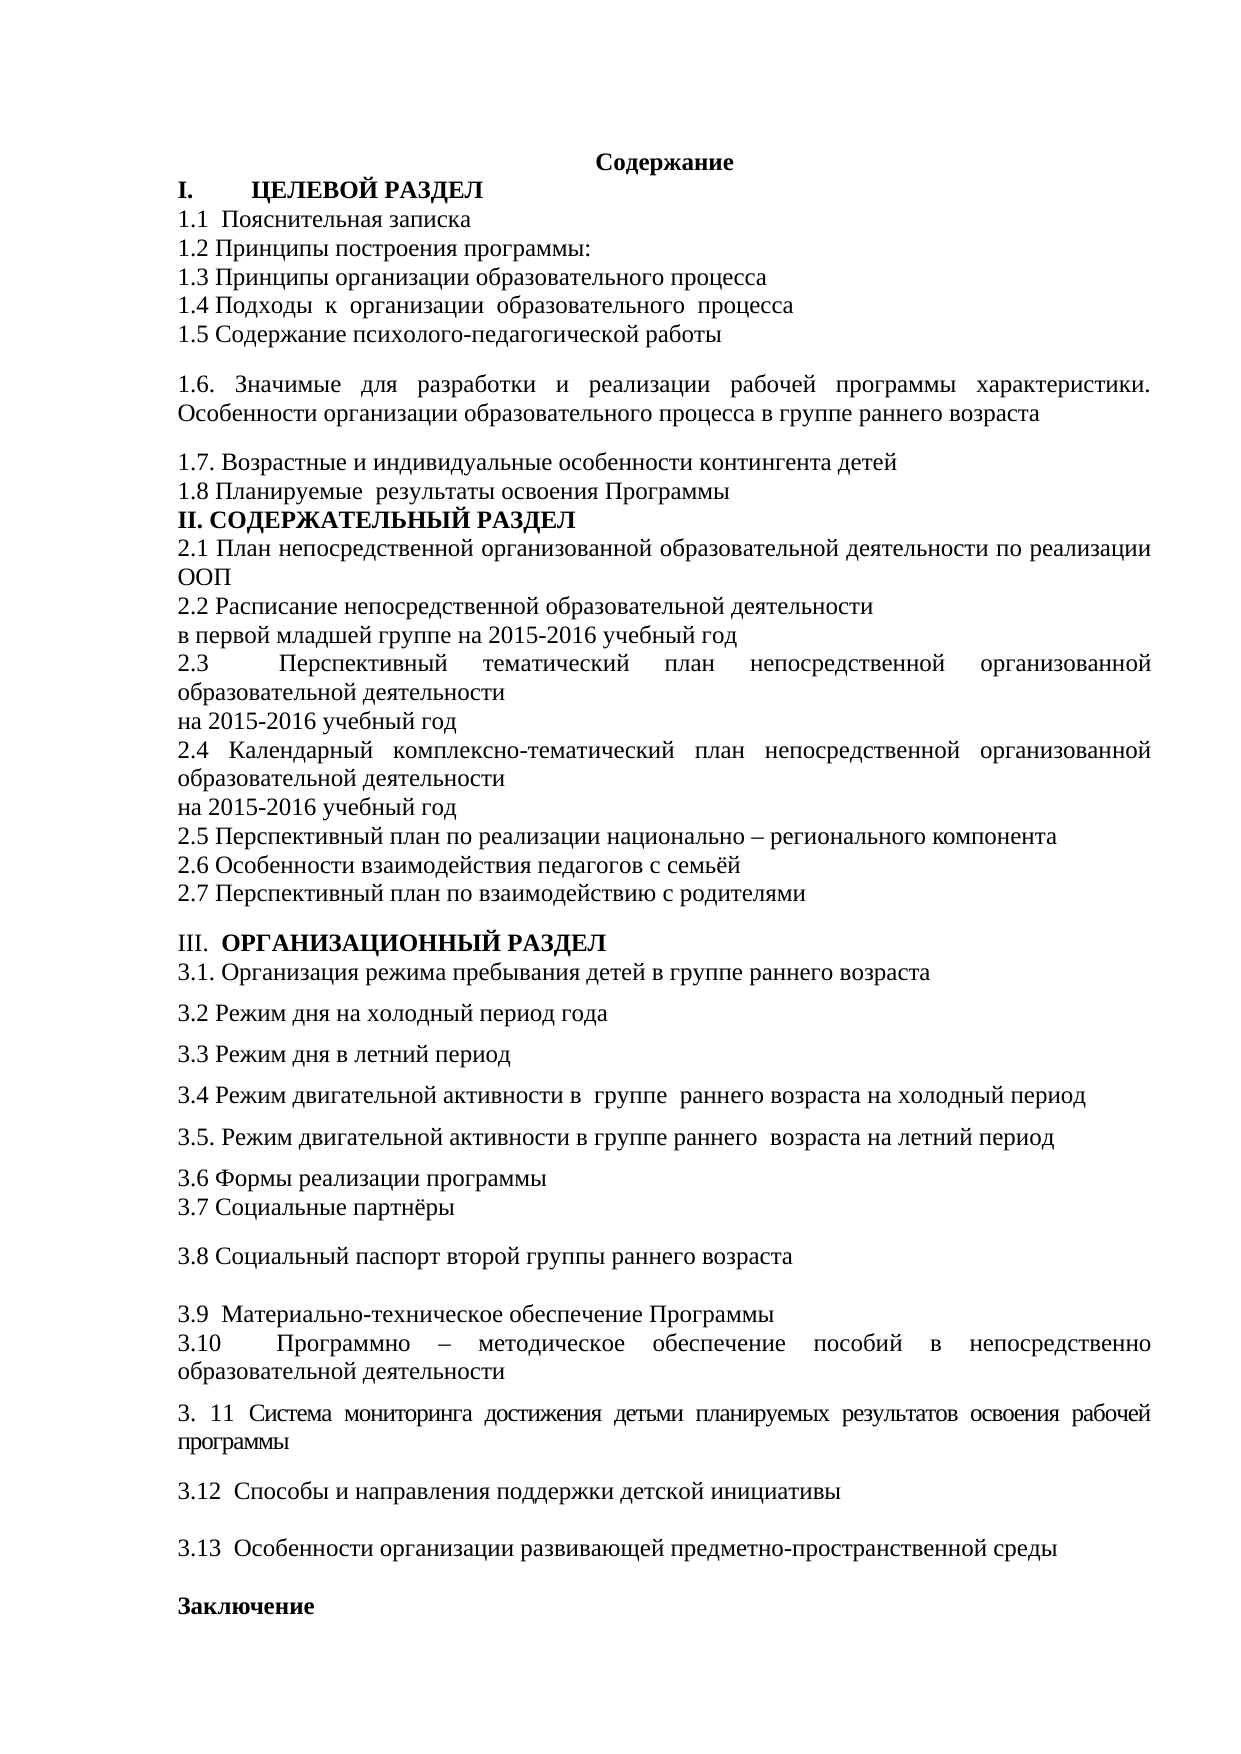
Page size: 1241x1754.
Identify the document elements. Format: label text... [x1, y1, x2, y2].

list 1.1 Пояснительная записка [177, 204, 1152, 233]
text 1.6. Значимые для разработки и реализации рабочей программы характеристики. Особенности организации образовательного процесса в группе раннего возраста [177, 369, 1152, 426]
text Заключение [177, 1591, 1152, 1620]
list ЦЕЛЕВОЙ РАЗДЕЛ [177, 176, 1152, 204]
text Содержание [177, 147, 1152, 176]
text 3.4 Режим двигательной активности в группе раннего возраста на холодный период [177, 1081, 1152, 1109]
text на 2015-2016 учебный год [177, 792, 1152, 821]
text 3.3 Режим дня в летний период [177, 1039, 1152, 1068]
text 1.3 Принципы организации образовательного процесса [177, 262, 1152, 291]
text 3.6 Формы реализации программы [177, 1163, 1152, 1192]
text 2.6 Особенности взаимодействия педагогов с семьёй [177, 850, 1152, 878]
text 3.2 Режим дня на холодный период года [177, 998, 1152, 1027]
text II. СОДЕРЖАТЕЛЬНЫЙ РАЗДЕЛ [177, 505, 1152, 533]
text 3.1. Организация режима пребывания детей в группе раннего возраста [177, 957, 1152, 986]
text 1.8 Планируемые результаты освоения Программы [177, 476, 1152, 505]
list III. ОРГАНИЗАЦИОННЫЙ РАЗДЕЛ [177, 928, 1152, 957]
text 2.2 Расписание непосредственной образовательной деятельности [177, 591, 1152, 620]
text 3.8 Социальный паспорт второй группы раннего возраста [177, 1241, 1152, 1270]
text 1.2 Принципы построения программы: [177, 233, 1152, 262]
text 3.13 Особенности организации развивающей предметно-пространственной среды [177, 1533, 1152, 1562]
text 1.4 Подходы к организации образовательного процесса [177, 291, 1152, 319]
text 2.7 Перспективный план по взаимодействию с родителями [177, 878, 1152, 907]
text 3.12 Способы и направления поддержки детской инициативы [177, 1476, 1152, 1505]
text 2.1 План непосредственной организованной образовательной деятельности по реализации ООП [177, 533, 1152, 591]
text 3. 11 Система мониторинга достижения детьми планируемых результатов освоения рабочей программы [177, 1398, 1152, 1455]
text 3.9 Материально-техническое обеспечение Программы [177, 1299, 1152, 1328]
text 2.4 Календарный комплексно-тематический план непосредственной организованной образовательной деятельности [177, 735, 1152, 792]
text 3.5. Режим двигательной активности в группе раннего возраста на летний период [177, 1122, 1152, 1151]
text на 2015-2016 учебный год [177, 706, 1152, 735]
text в первой младшей группе на 2015-2016 учебный год [177, 620, 1152, 648]
text 2.3 Перспективный тематический план непосредственной организованной образовательной деятельности [177, 648, 1152, 706]
text 2.5 Перспективный план по реализации национально – регионального компонента [177, 821, 1152, 850]
text 3.10 Программно – методическое обеспечение пособий в непосредственно образовательной деятельности [177, 1328, 1152, 1385]
list 1.7. Возрастные и индивидуальные особенности контингента детей [177, 447, 1152, 476]
text 1.5 Содержание психолого-педагогической работы [177, 319, 1152, 348]
text 3.7 Социальные партнёры [177, 1192, 1152, 1221]
